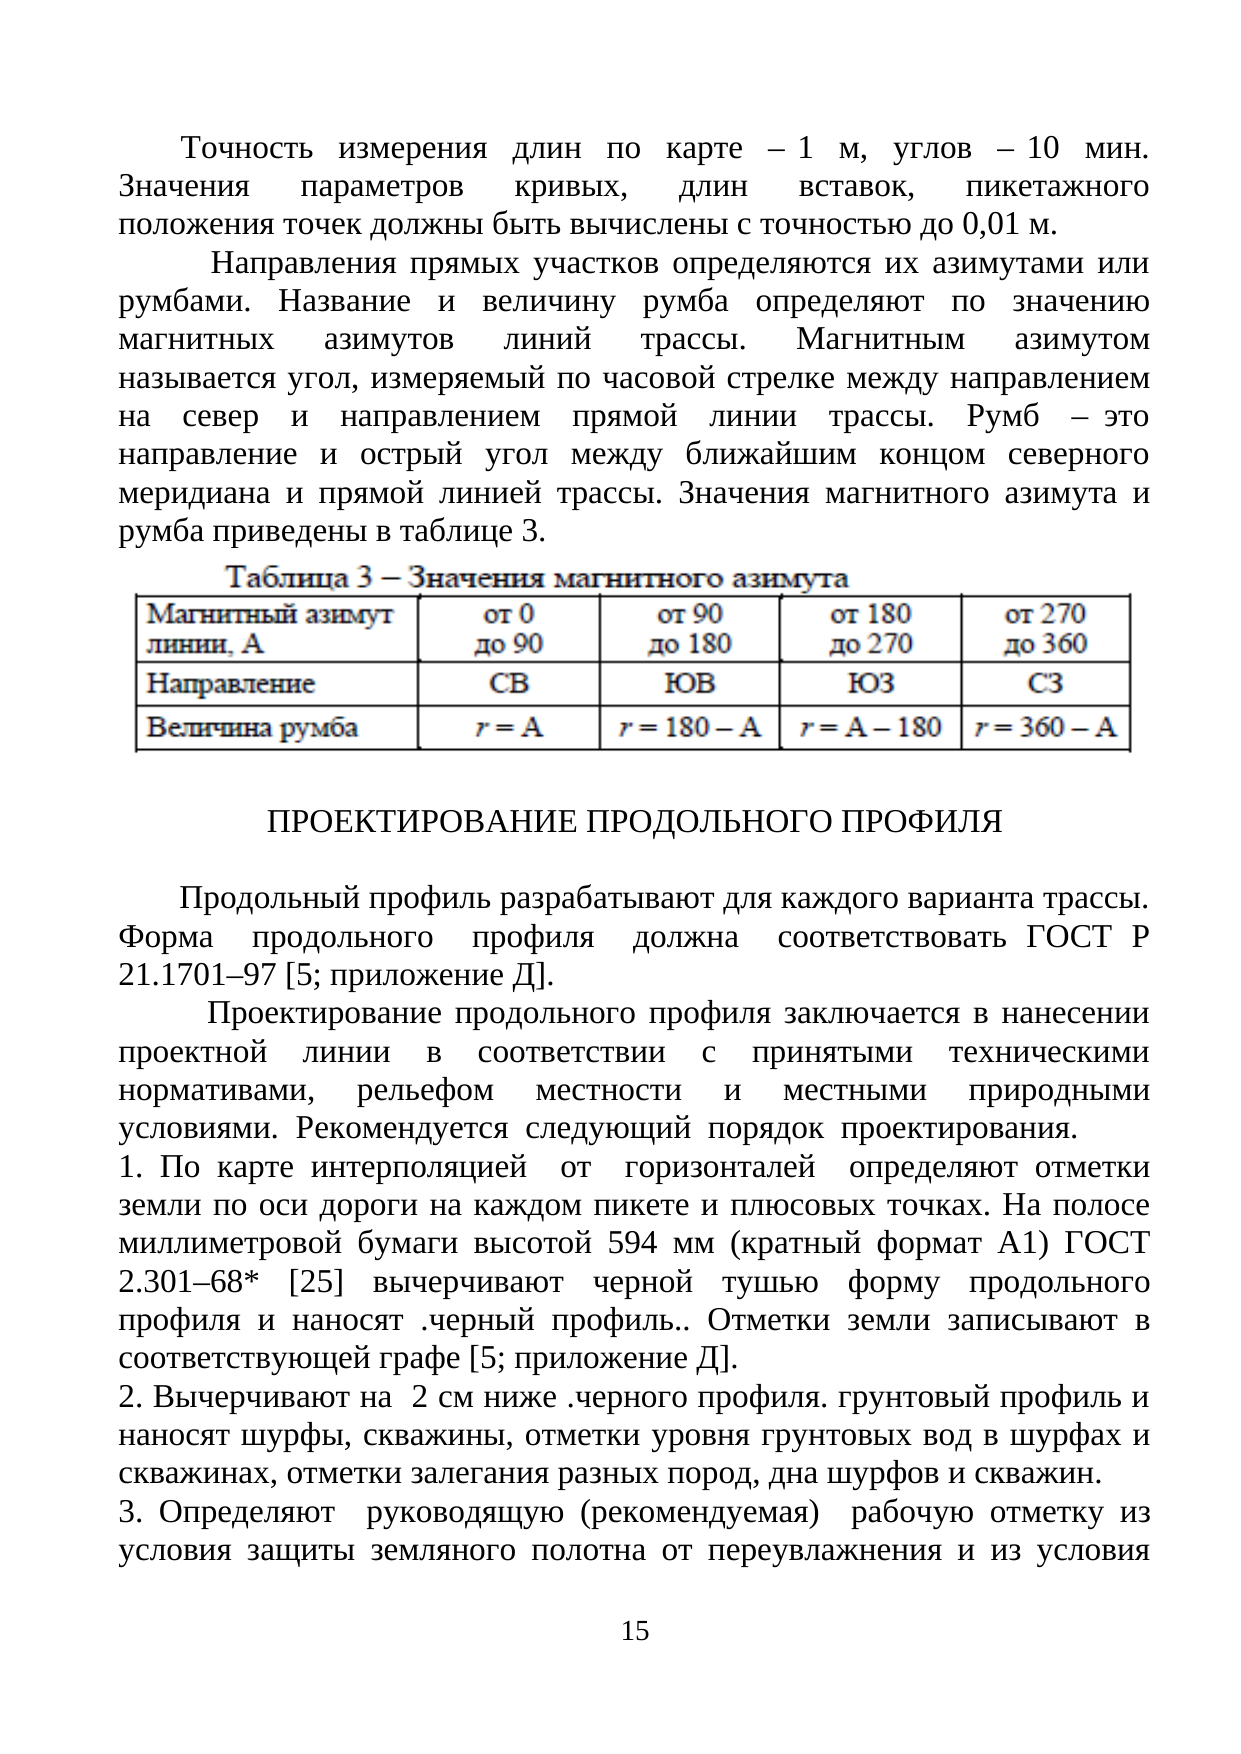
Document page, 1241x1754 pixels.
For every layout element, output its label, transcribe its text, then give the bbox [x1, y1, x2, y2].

text 1. По карте интерполяцией от горизонталей определяют отметки земли по оси дороги на каждом пикете и плюсовых точках. На полосе миллиметровой бумаги высотой 594 мм (кратный формат А1) ГОСТ 2.301–68* [25] вычерчивают черной тушью форму продольного профиля и наносят .черный профиль.. Отметки земли записывают в соответствующей графе [5; приложение Д]. [118, 1146, 1152, 1376]
text 2. Вычерчивают на 2 см ниже .черного профиля. грунтовый профиль и наносят шурфы, скважины, отметки уровня грунтовых вод в шурфах и скважинах, отметки залегания разных пород, дна шурфов и скважин. [118, 1376, 1152, 1491]
text Точность измерения длин по карте – 1 м, углов – 10 мин. Значения параметров кривых, длин вставок, пикетажного положения точек должны быть вычислены с точностью до 0,01 м. [118, 127, 1152, 242]
text Проектирование продольного профиля заключается в нанесении проектной линии в соответствии с принятыми техническими нормативами, рельефом местности и местными природными условиями. Рекомендуется следующий порядок проектирования. [118, 993, 1152, 1146]
text Продольный профиль разрабатывают для каждого варианта трассы. Форма продольного профиля должна соответствовать ГОСТ Р 21.1701–97 [5; приложение Д]. [118, 878, 1152, 993]
text ПРОЕКТИРОВАНИЕ ПРОДОЛЬНОГО ПРОФИЛЯ [118, 801, 1152, 839]
text Направления прямых участков определяются их азимутами или румбами. Название и величину румба определяют по значению магнитных азимутов линий трассы. Магнитным азимутом называется угол, измеряемый по часовой стрелке между направлением на север и направлением прямой линии трассы. Румб – это направление и острый угол между ближайшим концом северного меридиана и прямой линией трассы. Значения магнитного азимута и румба приведены в таблице 3. [118, 242, 1152, 549]
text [118, 1491, 1152, 1568]
